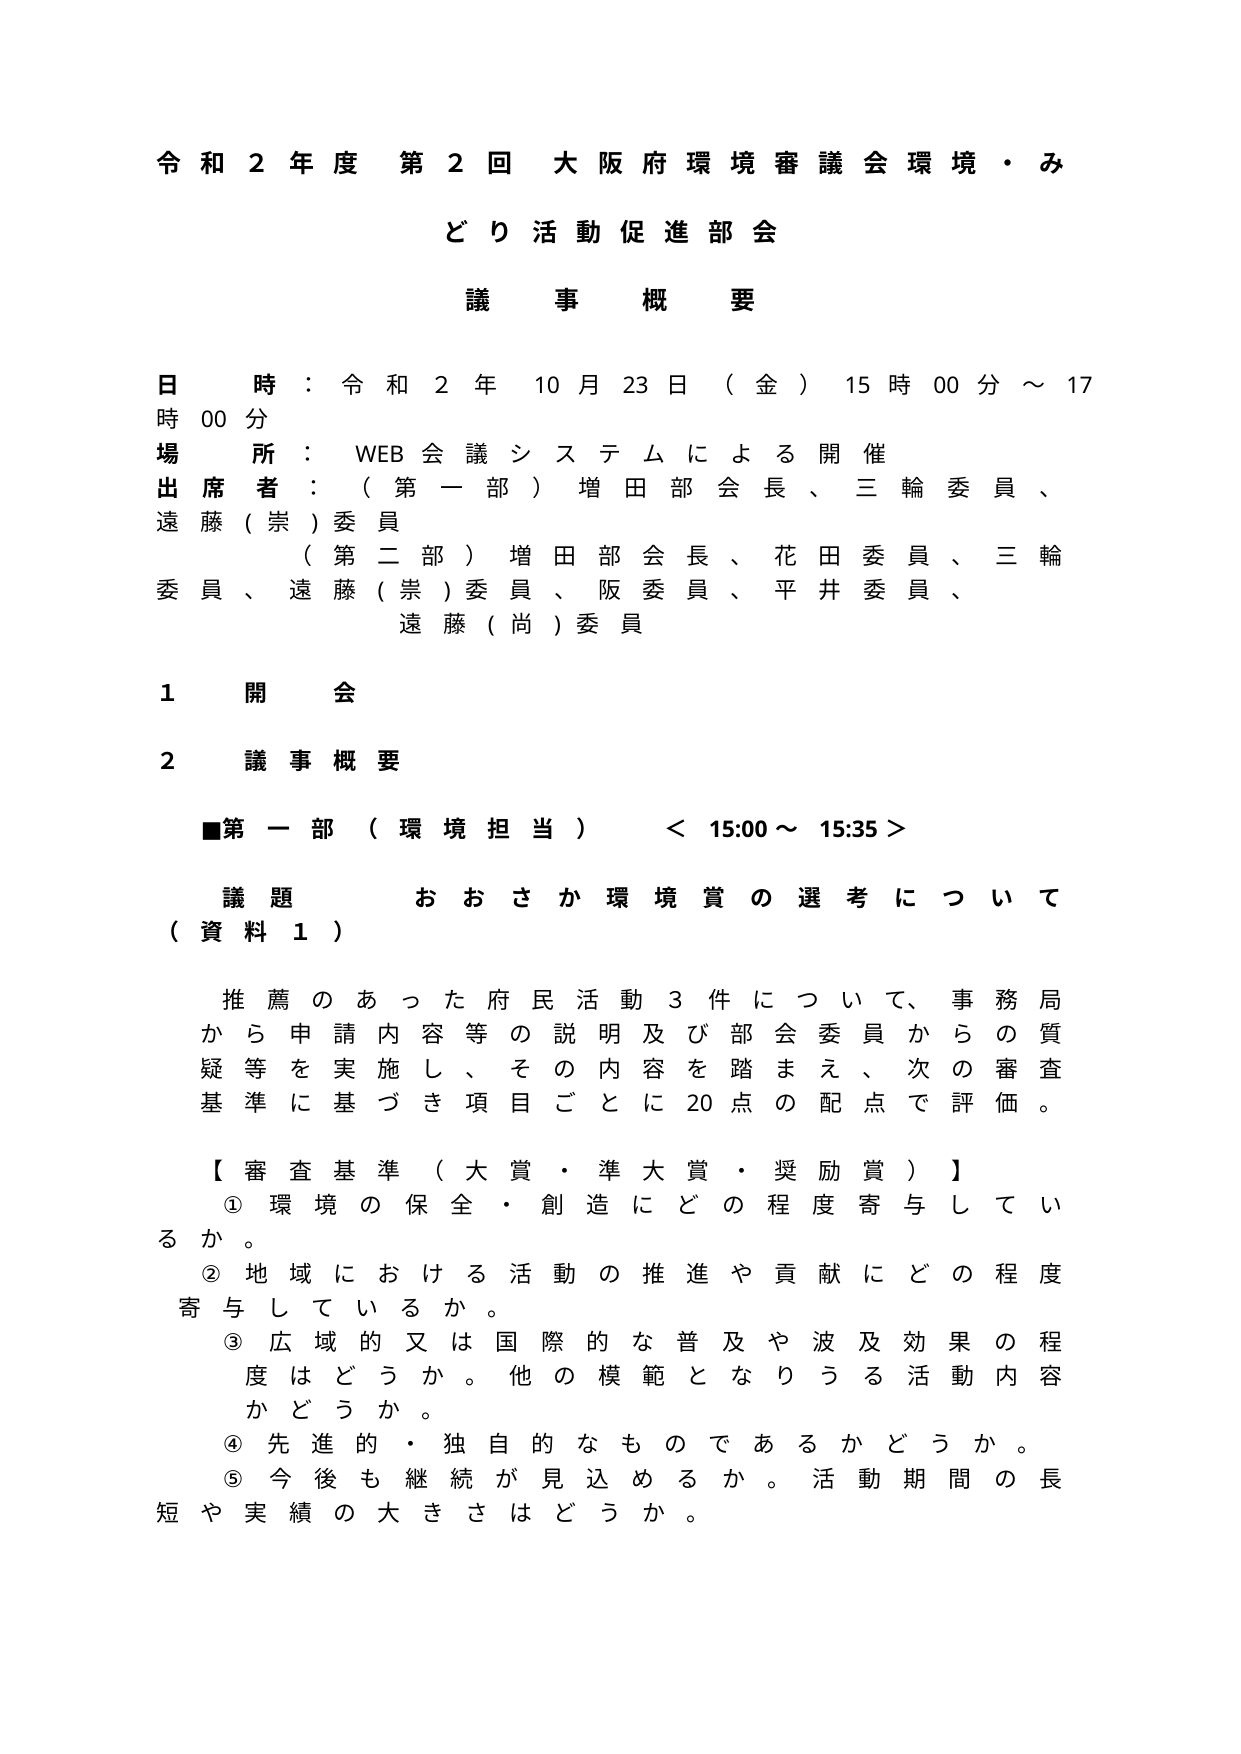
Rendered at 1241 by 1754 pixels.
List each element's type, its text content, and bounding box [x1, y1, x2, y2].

text ２ 議事概要 [156, 743, 1084, 777]
text １ 開 会 [156, 674, 1084, 708]
text ⑤ 今後も継続が見込めるか。活動期間の長短や実績の大きさはどうか。 [156, 1460, 1084, 1528]
text 遠藤(尚)委員 [156, 606, 1084, 640]
text ③ 広域的又は国際的な普及や波及効果の程度はどうか。他の模範となりうる活動内容かどうか。 [201, 1323, 1084, 1426]
text ① 環境の保全・創造にどの程度寄与しているか。 [156, 1187, 1084, 1255]
text ■第一部（環境担当） ＜15:00～15:35＞ [156, 811, 1084, 845]
text 議題 おおさか環境賞の選考について（資料１） [156, 879, 1084, 948]
text 出席者：（第一部）増田部会長、三輪委員、遠藤(崇)委員 [156, 469, 1084, 538]
text 【審査基準（大賞・準大賞・奨励賞）】 [156, 1153, 1084, 1187]
text 推薦のあった府民活動３件について、事務局から申請内容等の説明及び部会委員からの質疑等を実施し、その内容を踏まえ、次の審査基準に基づき項目ごとに20点の配点で評価。 [178, 982, 1084, 1118]
text ④ 先進的・独自的なものであるかどうか。 [201, 1426, 1084, 1460]
text 議 事 概 要 [156, 264, 1084, 333]
text 場 所：WEB会議システムによる開催 [156, 435, 1084, 469]
text 日 時：令和２年10月23日（金）15時00分～17時00分 [156, 367, 1111, 435]
text ② 地域における活動の推進や貢献にどの程度寄与しているか。 [177, 1255, 1084, 1323]
text 令和２年度 第２回 大阪府環境審議会環境・みどり活動促進部会 [156, 128, 1084, 264]
text （第二部）増田部会長、花田委員、三輪委員、遠藤(祟)委員、阪委員、平井委員、 [156, 538, 1084, 606]
